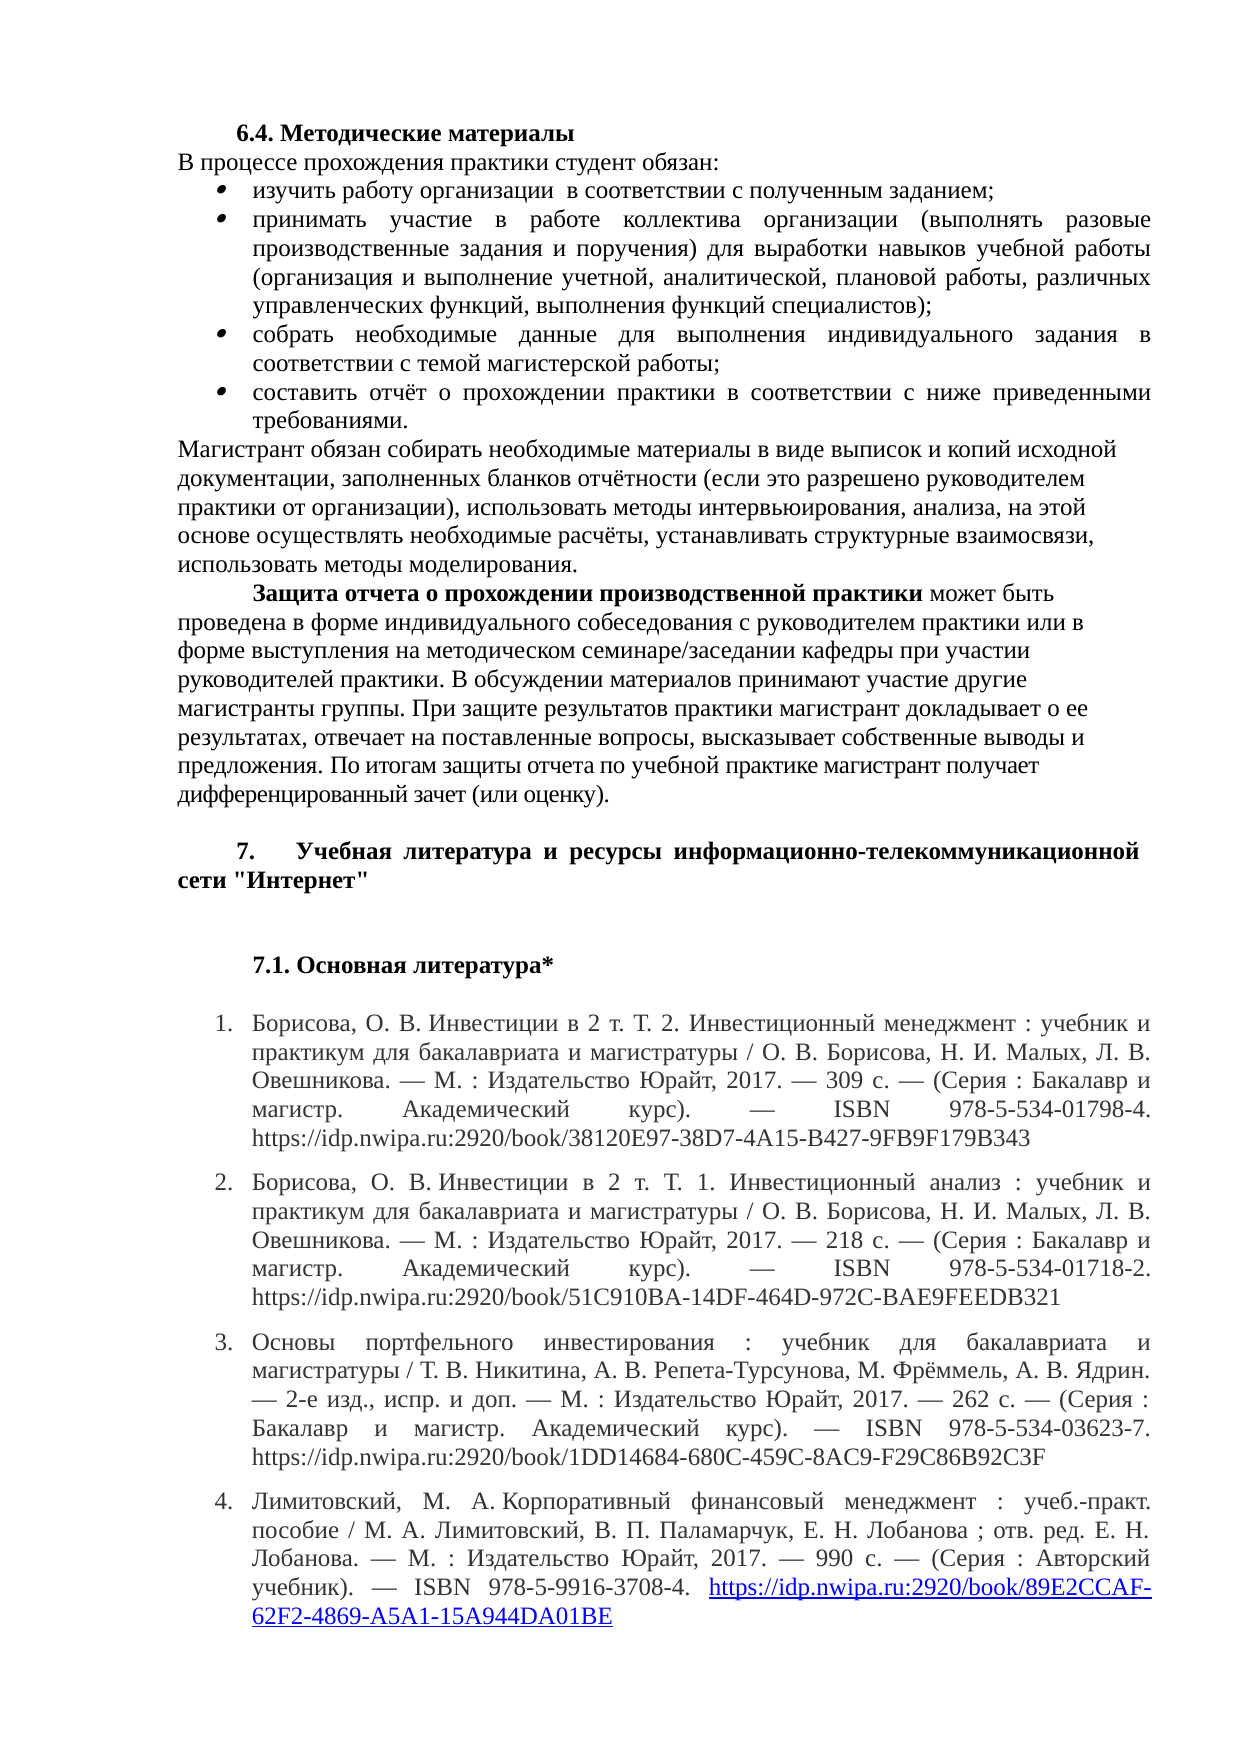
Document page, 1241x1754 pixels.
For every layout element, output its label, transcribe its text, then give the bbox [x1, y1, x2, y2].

subtitle Лимитовский, М. А. Корпоративный финансовый менеджмент : учеб.-практ. пособие / М. А. Лимитовский, В. П. Паламарчук, Е. Н. Лобанова ; отв. ред. Е. Н. Лобанова. — М. : Издательство Юрайт, 2017. — 990 с. — (Серия : Авторский учебник). — ISBN 978-5-9916-3708-4. https://idp.nwipa.ru:2920/book/89E2CCAF-62F2-4869-A5A1-15A944DA01BE [214, 1486, 1152, 1630]
list составить отчёт о прохождении практики в соответствии с ниже приведенными требованиями. [215, 377, 1152, 434]
list 7.1. Основная литература* [252, 950, 1152, 979]
subtitle Основы портфельного инвестирования : учебник для бакалавриата и магистратуры / Т. В. Никитина, А. В. Репета-Турсунова, М. Фрёммель, А. В. Ядрин. — 2-е изд., испр. и доп. — М. : Издательство Юрайт, 2017. — 262 с. — (Серия : Бакалавр и магистр. Академический курс). — ISBN 978-5-534-03623-7. https://idp.nwipa.ru:2920/book/1DD14684-680C-459C-8AC9-F29C86B92C3F [214, 1327, 1152, 1470]
subtitle Борисова, О. В. Инвестиции в 2 т. Т. 2. Инвестиционный менеджмент : учебник и практикум для бакалавриата и магистратуры / О. В. Борисова, Н. И. Малых, Л. В. Овешникова. — М. : Издательство Юрайт, 2017. — 309 с. — (Серия : Бакалавр и магистр. Академический курс). — ISBN 978-5-534-01798-4. https://idp.nwipa.ru:2920/book/38120E97-38D7-4A15-B427-9FB9F179B343 [214, 1008, 1152, 1152]
text Защита отчета о прохождении производственной практики может быть проведена в форме индивидуального собеседования с руководителем практики или в форме выступления на методическом семинаре/заседании кафедры при участии руководителей практики. В обсуждении материалов принимают участие другие магистранты группы. При защите результатов практики магистрант докладывает о ее результатах, отвечает на поставленные вопросы, высказывает собственные выводы и предложения. По итогам защиты отчета по учебной практике магистрант получает дифференцированный зачет (или оценку). [177, 578, 1152, 808]
text В процессе прохождения практики студент обязан: [177, 147, 1152, 176]
text 6.4. Методические материалы [177, 118, 1152, 147]
list изучить работу организации в соответствии с полученным заданием; [215, 176, 1152, 204]
text Магистрант обязан собирать необходимые материалы в виде выписок и копий исходной документации, заполненных бланков отчётности (если это разрешено руководителем практики от организации), использовать методы интервьюирования, анализа, на этой основе осуществлять необходимые расчёты, устанавливать структурные взаимосвязи, использовать методы моделирования. [177, 434, 1152, 578]
list принимать участие в работе коллектива организации (выполнять разовые производственные задания и поручения) для выработки навыков учебной работы (организация и выполнение учетной, аналитической, плановой работы, различных управленческих функций, выполнения функций специалистов); [215, 204, 1152, 319]
list собрать необходимые данные для выполнения индивидуального задания в соответствии с темой магистерской работы; [215, 319, 1152, 377]
text 7. Учебная литература и ресурсы информационно-телекоммуникационной сети "Интернет" [177, 836, 1152, 894]
subtitle Борисова, О. В. Инвестиции в 2 т. Т. 1. Инвестиционный анализ : учебник и практикум для бакалавриата и магистратуры / О. В. Борисова, Н. И. Малых, Л. В. Овешникова. — М. : Издательство Юрайт, 2017. — 218 с. — (Серия : Бакалавр и магистр. Академический курс). — ISBN 978-5-534-01718-2. https://idp.nwipa.ru:2920/book/51C910BA-14DF-464D-972C-BAE9FEEDB321 [214, 1167, 1152, 1311]
